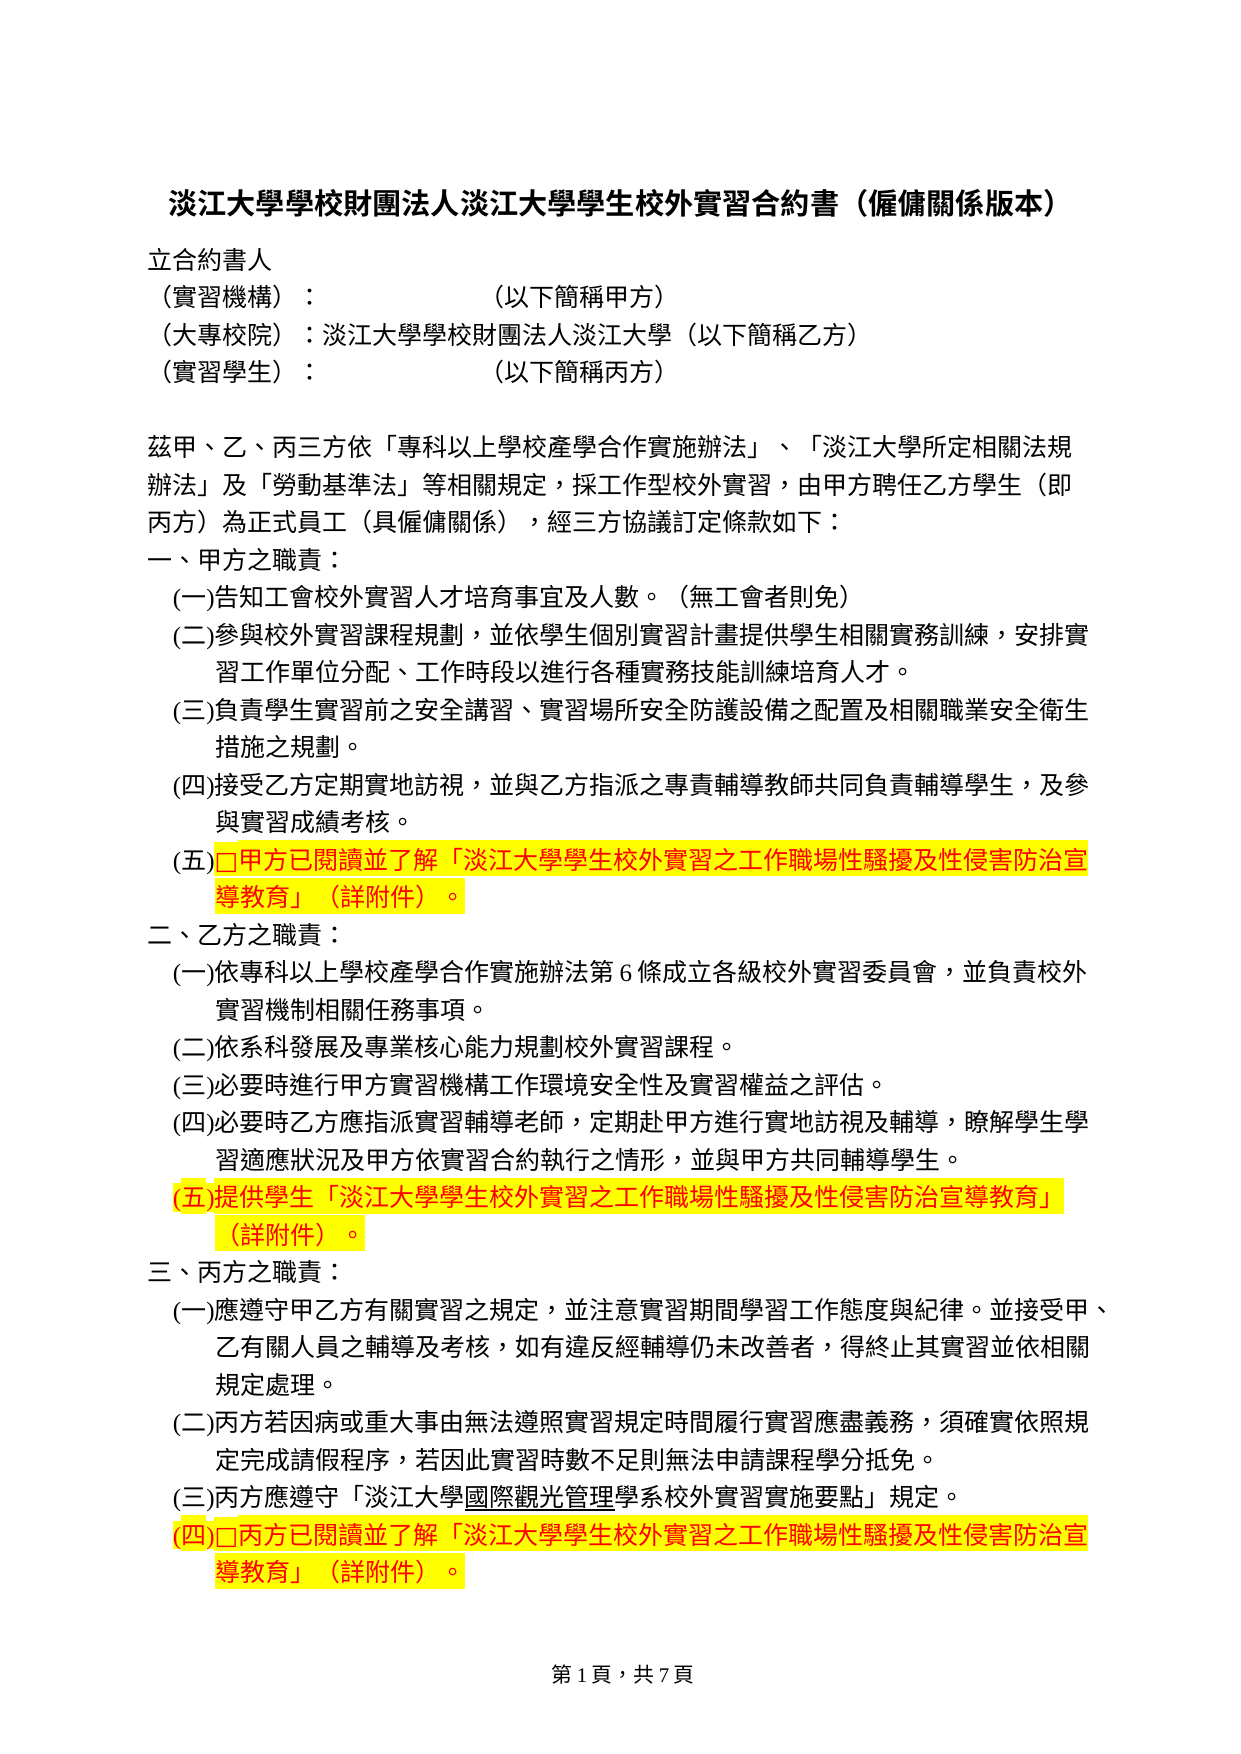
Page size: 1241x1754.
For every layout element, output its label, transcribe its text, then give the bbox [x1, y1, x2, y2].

text 三、丙方之職責： [148, 1252, 1092, 1289]
text (二)參與校外實習課程規劃，並依學生個別實習計畫提供學生相關實務訓練，安排實習工作單位分配、工作時段以進行各種實務技能訓練培育人才。 [173, 614, 1092, 689]
text （大專校院）：淡江大學學校財團法人淡江大學（以下簡稱乙方） [148, 314, 1092, 352]
text (四)□丙方已閱讀並了解「淡江大學學生校外實習之工作職場性騷擾及性侵害防治宣導教育」（詳附件）。 [173, 1514, 1092, 1589]
text (四)接受乙方定期實地訪視，並與乙方指派之專責輔導教師共同負責輔導學生，及參與實習成績考核。 [173, 764, 1092, 839]
text (一)應遵守甲乙方有關實習之規定，並注意實習期間學習工作態度與紀律。並接受甲、乙有關人員之輔導及考核，如有違反經輔導仍未改善者，得終止其實習並依相關規定處理。 [173, 1289, 1092, 1402]
text (一)依專科以上學校產學合作實施辦法第6條成立各級校外實習委員會，並負責校外實習機制相關任務事項。 [173, 952, 1092, 1027]
text (二)丙方若因病或重大事由無法遵照實習規定時間履行實習應盡義務，須確實依照規定完成請假程序，若因此實習時數不足則無法申請課程學分抵免。 [173, 1402, 1092, 1477]
text (五)提供學生「淡江大學學生校外實習之工作職場性騷擾及性侵害防治宣導教育」（詳附件）。 [173, 1177, 1092, 1252]
text （實習機構）： （以下簡稱甲方） [148, 277, 1092, 314]
text （實習學生）： （以下簡稱丙方） [148, 352, 1092, 389]
text 茲甲、乙、丙三方依「專科以上學校產學合作實施辦法」、「淡江大學所定相關法規辦法」及「勞動基準法」等相關規定，採工作型校外實習，由甲方聘任乙方學生（即丙方）為正式員工（具僱傭關係），經三方協議訂定條款如下： [148, 427, 1092, 539]
text 一、甲方之職責： [148, 539, 1092, 577]
text 立合約書人 [148, 239, 1092, 277]
text (五)□甲方已閱讀並了解「淡江大學學生校外實習之工作職場性騷擾及性侵害防治宣導教育」（詳附件）。 [173, 839, 1092, 914]
text (四)必要時乙方應指派實習輔導老師，定期赴甲方進行實地訪視及輔導，瞭解學生學習適應狀況及甲方依實習合約執行之情形，並與甲方共同輔導學生。 [173, 1102, 1092, 1177]
text 二、乙方之職責： [148, 914, 1092, 952]
text (三)必要時進行甲方實習機構工作環境安全性及實習權益之評估。 [173, 1064, 1092, 1102]
text (三)負責學生實習前之安全講習、實習場所安全防護設備之配置及相關職業安全衛生措施之規劃。 [173, 689, 1092, 764]
text (三)丙方應遵守「淡江大學國際觀光管理學系校外實習實施要點」規定。 [173, 1477, 1092, 1514]
text (一)告知工會校外實習人才培育事宜及人數。（無工會者則免） [173, 577, 1092, 614]
text 淡江大學學校財團法人淡江大學學生校外實習合約書（僱傭關係版本） [148, 164, 1092, 239]
text (二)依系科發展及專業核心能力規劃校外實習課程。 [173, 1027, 1092, 1064]
